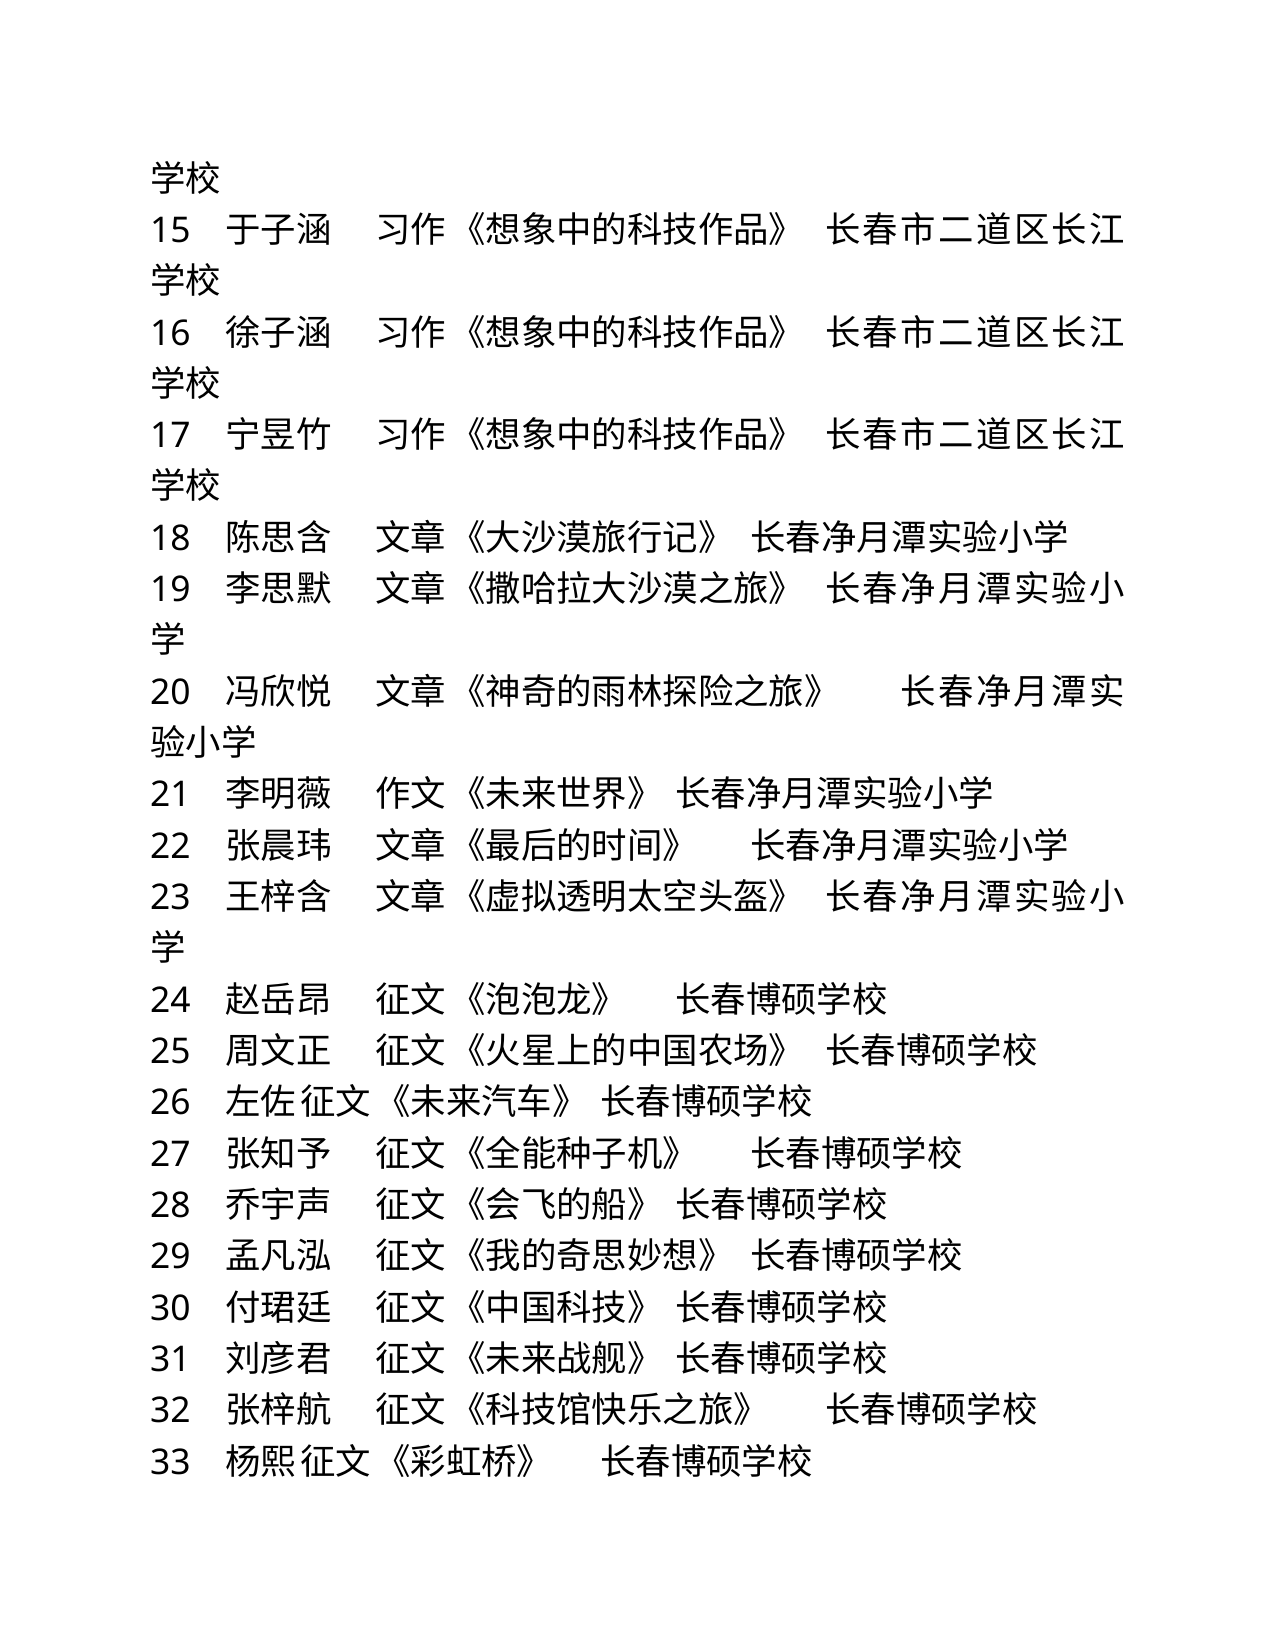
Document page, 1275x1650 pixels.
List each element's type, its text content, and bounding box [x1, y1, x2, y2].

text 16 徐子涵 习作 《想象中的科技作品》 长春市二道区长江学校 [150, 304, 1125, 406]
text 15 于子涵 习作 《想象中的科技作品》 长春市二道区长江学校 [150, 201, 1125, 304]
text 19 李思默 文章 《撒哈拉大沙漠之旅》 长春净月潭实验小学 [150, 560, 1125, 663]
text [150, 150, 1125, 201]
text 32 张梓航 征文 《科技馆快乐之旅》 长春博硕学校 [150, 1382, 1125, 1433]
text 30 付珺廷 征文 《中国科技》 长春博硕学校 [150, 1279, 1125, 1330]
text 22 张晨玮 文章 《最后的时间》 长春净月潭实验小学 [150, 817, 1125, 868]
text 24 赵岳昂 征文 《泡泡龙》 长春博硕学校 [150, 971, 1125, 1022]
text 33 杨熙 征文 《彩虹桥》 长春博硕学校 [150, 1433, 1125, 1484]
text 27 张知予 征文 《全能种子机》 长春博硕学校 [150, 1125, 1125, 1176]
text 31 刘彦君 征文 《未来战舰》 长春博硕学校 [150, 1330, 1125, 1382]
text 23 王梓含 文章 《虚拟透明太空头盔》 长春净月潭实验小学 [150, 868, 1125, 971]
text 21 李明薇 作文 《未来世界》 长春净月潭实验小学 [150, 766, 1125, 817]
text 17 宁昱竹 习作 《想象中的科技作品》 长春市二道区长江学校 [150, 406, 1125, 509]
text 29 孟凡泓 征文 《我的奇思妙想》 长春博硕学校 [150, 1228, 1125, 1279]
text 28 乔宇声 征文 《会飞的船》 长春博硕学校 [150, 1176, 1125, 1228]
text 18 陈思含 文章 《大沙漠旅行记》 长春净月潭实验小学 [150, 509, 1125, 560]
text 25 周文正 征文 《火星上的中国农场》 长春博硕学校 [150, 1022, 1125, 1074]
text 20 冯欣悦 文章 《神奇的雨林探险之旅》 长春净月潭实验小学 [150, 663, 1125, 766]
text 26 左佐 征文 《未来汽车》 长春博硕学校 [150, 1074, 1125, 1125]
